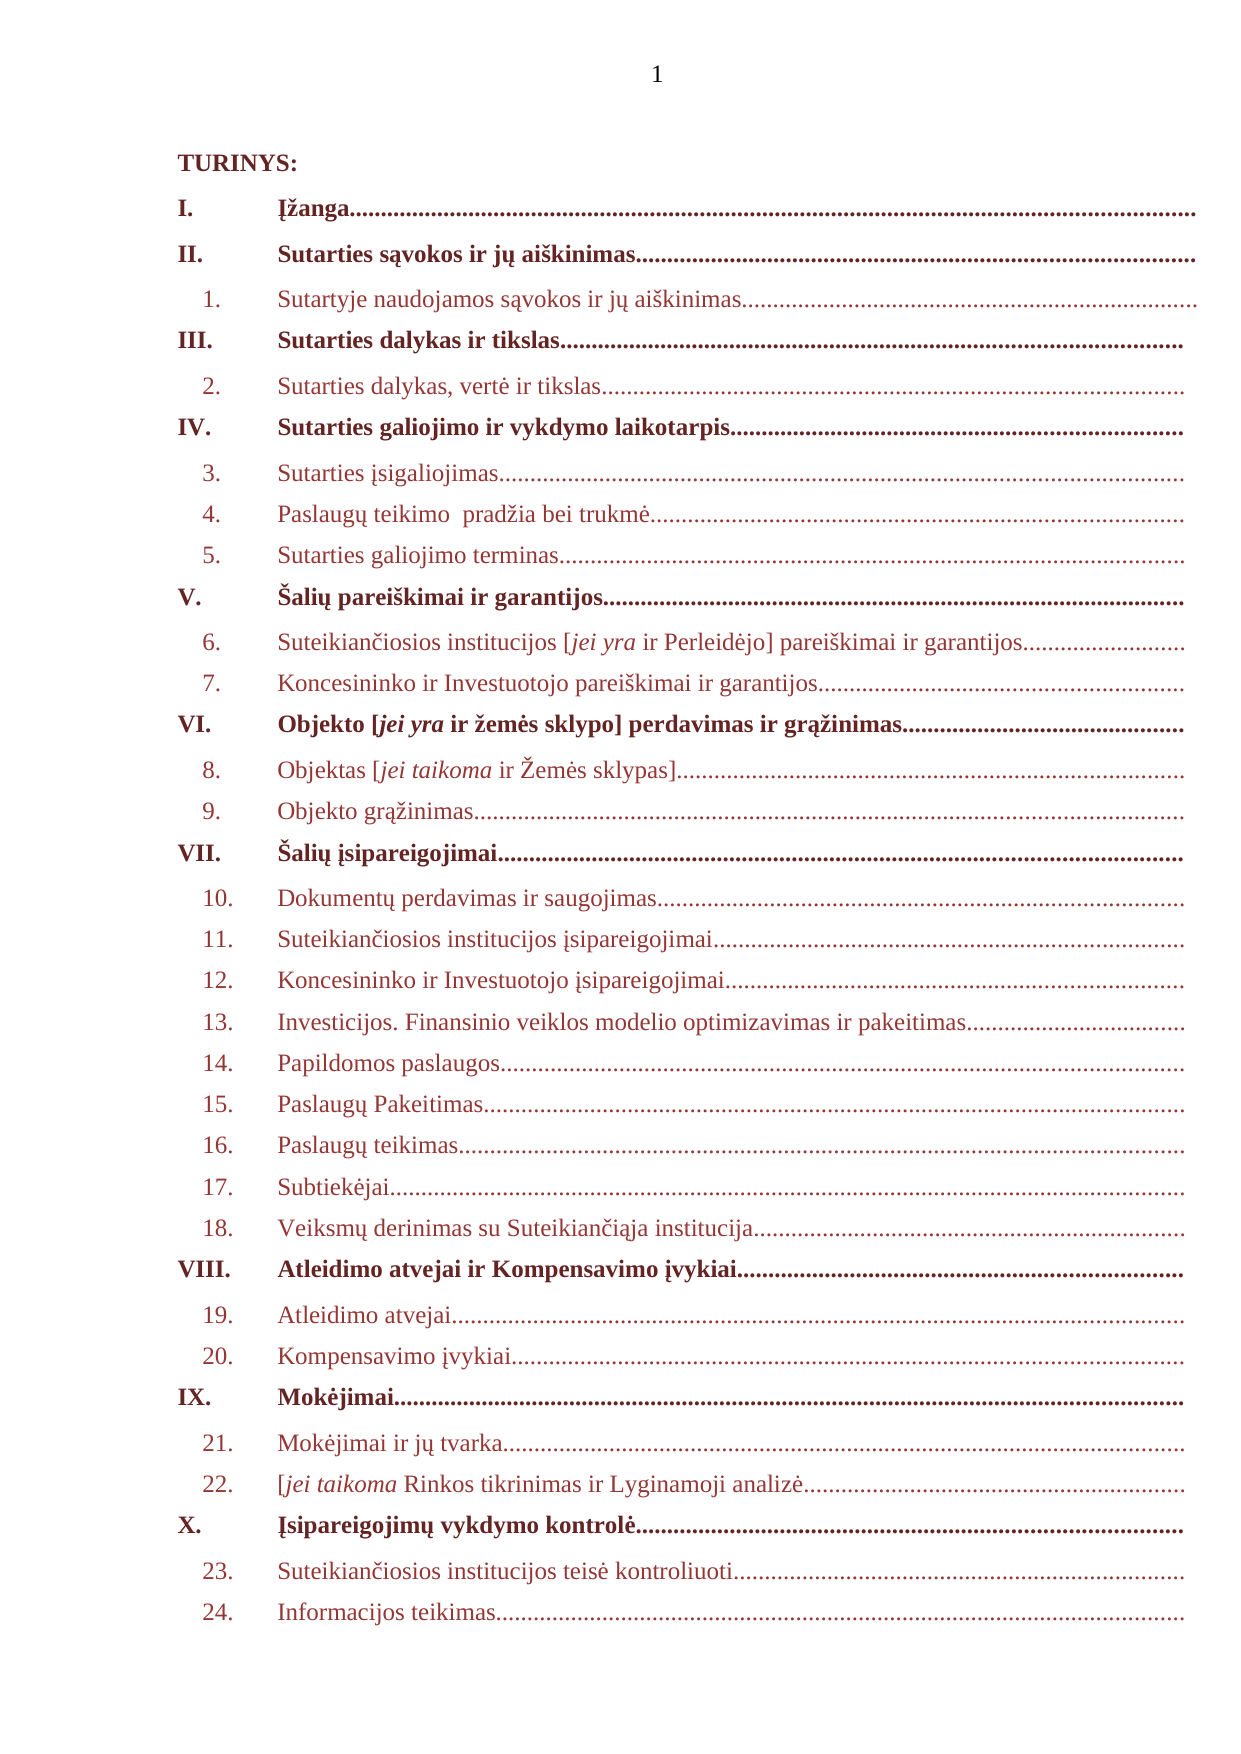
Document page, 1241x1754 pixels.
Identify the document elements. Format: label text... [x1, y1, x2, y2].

text 20. Kompensavimo įvykiai 40 [202, 1341, 1137, 1370]
text 21. Mokėjimai ir jų tvarka 44 [202, 1428, 1137, 1457]
text 14. Papildomos paslaugos 32 [202, 1048, 1137, 1077]
text VII. Šalių įsipareigojimai 27 [177, 838, 1137, 866]
text 19. Atleidimo atvejai 39 [202, 1300, 1137, 1329]
text IV. Sutarties galiojimo ir vykdymo laikotarpis 17 [177, 412, 1137, 441]
text 8. Objektas [jei taikoma ir Žemės sklypas] 22 [202, 755, 1137, 784]
text 17. Subtiekėjai 36 [202, 1172, 1137, 1201]
text 9. Objekto grąžinimas 25 [202, 796, 1137, 825]
text 16. Paslaugų teikimas 35 [202, 1131, 1137, 1159]
text V. Šalių pareiškimai ir garantijos 19 [177, 582, 1137, 610]
text VI. Objekto [jei yra ir žemės sklypo] perdavimas ir grąžinimas 22 [177, 709, 1137, 738]
text 10. Dokumentų perdavimas ir saugojimas 27 [202, 883, 1137, 912]
text TURINYS: [177, 148, 1137, 176]
text 23. Suteikiančiosios institucijos teisė kontroliuoti 46 [202, 1556, 1137, 1585]
text 13. Investicijos. Finansinio veiklos modelio optimizavimas ir pakeitimas 31 [202, 1007, 1137, 1036]
text IX. Mokėjimai 44 [177, 1382, 1137, 1411]
text VIII. Atleidimo atvejai ir Kompensavimo įvykiai 38 [177, 1254, 1137, 1283]
text X. Įsipareigojimų vykdymo kontrolė 46 [177, 1510, 1137, 1539]
text 7. Koncesininko ir Investuotojo pareiškimai ir garantijos 20 [202, 668, 1137, 697]
text 1. Sutartyje naudojamos sąvokos ir jų aiškinimas 8 [202, 284, 1137, 313]
text 12. Koncesininko ir Investuotojo įsipareigojimai 29 [202, 966, 1137, 994]
text 11. Suteikiančiosios institucijos įsipareigojimai 28 [202, 924, 1137, 953]
text I. Įžanga 7 [177, 193, 1137, 222]
text 4. Paslaugų teikimo pradžia bei trukmė 18 [202, 499, 1137, 528]
text 15. Paslaugų Pakeitimas 34 [202, 1089, 1137, 1118]
text 22. [jei taikoma Rinkos tikrinimas ir Lyginamoji analizė 45 [202, 1469, 1137, 1498]
text 5. Sutarties galiojimo terminas 18 [202, 540, 1137, 569]
text 18. Veiksmų derinimas su Suteikiančiąja institucija 37 [202, 1213, 1137, 1242]
text 6. Suteikiančiosios institucijos [jei yra ir Perleidėjo] pareiškimai ir garantijos 19 [202, 627, 1137, 656]
text III. Sutarties dalykas ir tikslas 16 [177, 326, 1137, 354]
text 3. Sutarties įsigaliojimas 17 [202, 458, 1137, 487]
text 24. Informacijos teikimas 46 [202, 1597, 1137, 1626]
text 2. Sutarties dalykas, vertė ir tikslas 16 [202, 371, 1137, 400]
text II. Sutarties sąvokos ir jų aiškinimas 8 [177, 239, 1137, 267]
